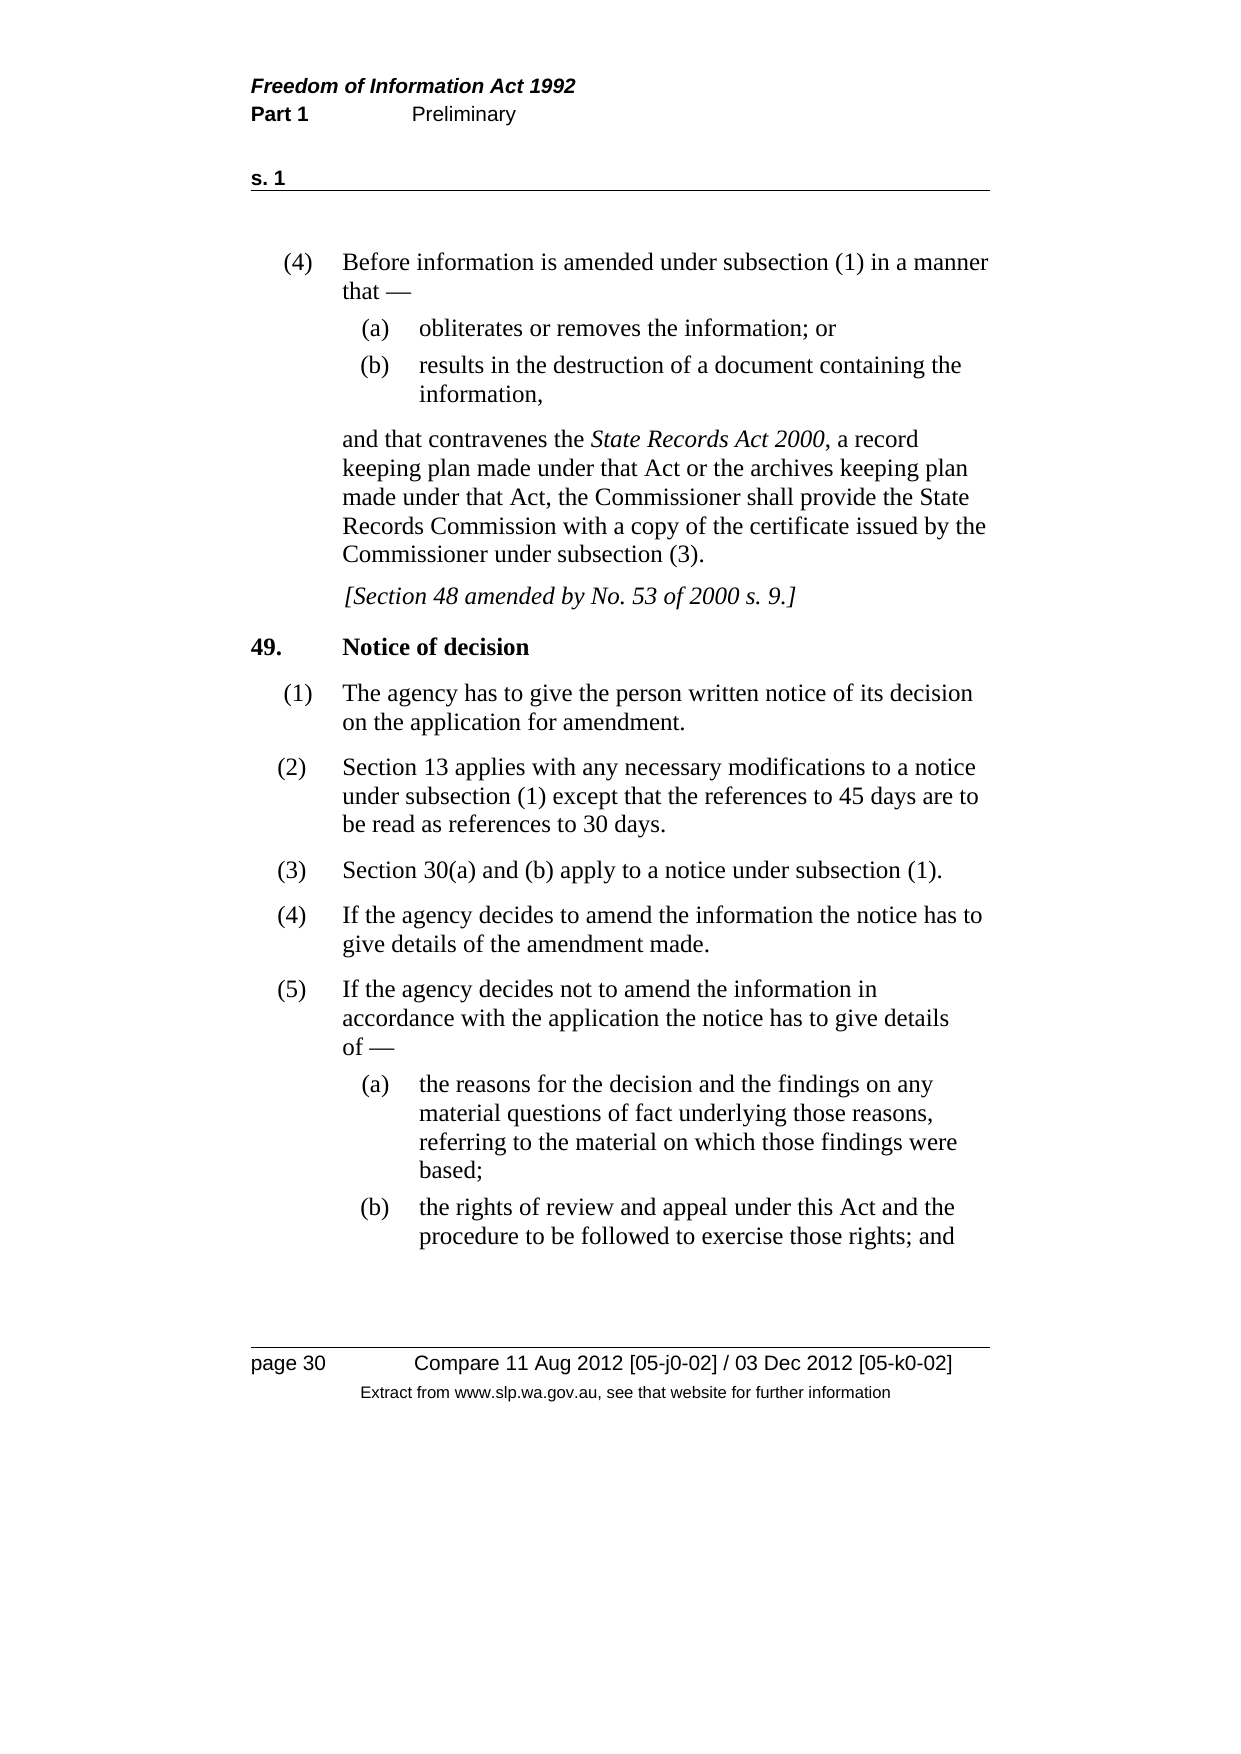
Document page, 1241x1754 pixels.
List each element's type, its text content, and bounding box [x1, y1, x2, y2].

text [Section 48 amended by No. 53 of 2000 s. 9.] [251, 581, 990, 609]
text (a) the reasons for the decision and the findings on any material questions of fact underlying those reasons, referring to the material on which those findings were based; [251, 1069, 990, 1184]
text (4) Before information is amended under subsection (1) in a manner that — [251, 247, 990, 305]
text (3) Section 30(a) and (b) apply to a notice under subsection (1). [251, 855, 990, 884]
text (4) If the agency decides to amend the information the notice has to give details of the amendment made. [251, 900, 990, 958]
text (b) the rights of review and appeal under this Act and the procedure to be followed to exercise those rights; and [251, 1192, 990, 1250]
text (1) The agency has to give the person written notice of its decision on the application for amendment. [251, 678, 990, 735]
text (5) If the agency decides not to amend the information in accordance with the application the notice has to give details of — [251, 974, 990, 1061]
text and that contravenes the State Records Act 2000, a record keeping plan made under that Act or the archives keeping plan made under that Act, the Commissioner shall provide the State Records Commission with a copy of the certificate issued by the Commissioner under subsection (3). [251, 424, 990, 568]
subtitle 49. Notice of decision [251, 632, 990, 661]
text (2) Section 13 applies with any necessary modifications to a notice under subsection (1) except that the references to 45 days are to be read as references to 30 days. [251, 752, 990, 838]
text (b) results in the destruction of a document containing the information, [251, 350, 990, 408]
text (a) obliterates or removes the information; or [251, 313, 990, 342]
